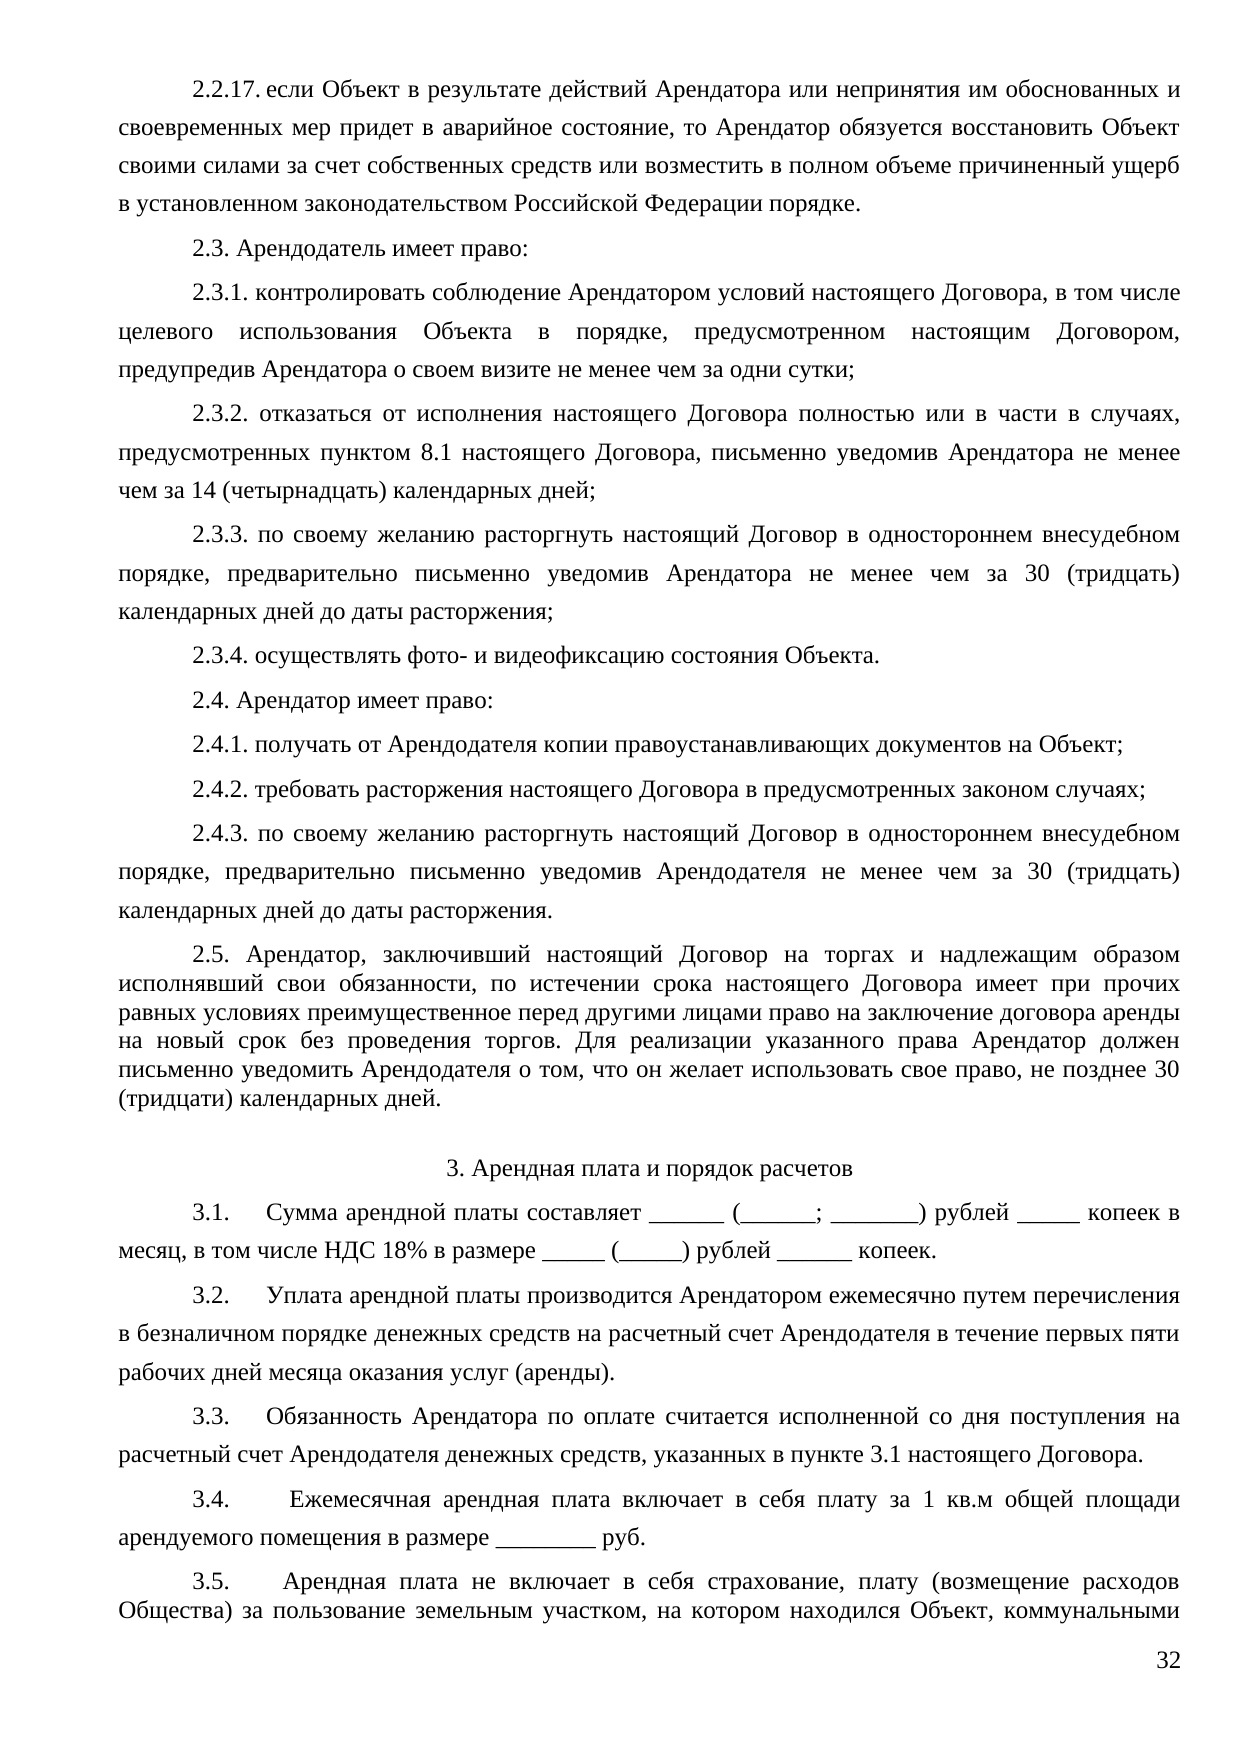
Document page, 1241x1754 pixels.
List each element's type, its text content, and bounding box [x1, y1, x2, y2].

text 3.2. Уплата арендной платы производится Арендатором ежемесячно путем перечисления в безналичном порядке денежных средств на расчетный счет Арендодателя в течение первых пяти рабочих дней месяца оказания услуг (аренды). [118, 1280, 1181, 1385]
text 2.4. Арендатор имеет право: [118, 685, 1181, 713]
text 2.4.1. получать от Арендодателя копии правоустанавливающих документов на Объект; [118, 729, 1181, 758]
text 2.3.2. отказаться от исполнения настоящего Договора полностью или в части в случаях, предусмотренных пунктом 8.1 настоящего Договора, письменно уведомив Арендатора не менее чем за 14 (четырнадцать) календарных дней; [118, 398, 1181, 504]
text 2.5. Арендатор, заключивший настоящий Договор на торгах и надлежащим образом исполнявший свои обязанности, по истечении срока настоящего Договора имеет при прочих равных условиях преимущественное перед другими лицами право на заключение договора аренды на новый срок без проведения торгов. Для реализации указанного права Арендатор должен письменно уведомить Арендодателя о том, что он желает использовать свое право, не позднее 30 (тридцати) календарных дней. [118, 939, 1181, 1112]
text 3.4. Ежемесячная арендная плата включает в себя плату за 1 кв.м общей площади арендуемого помещения в размере ________ руб. [118, 1484, 1181, 1551]
text 2.3.1. контролировать соблюдение Арендатором условий настоящего Договора, в том числе целевого использования Объекта в порядке, предусмотренном настоящим Договором, предупредив Арендатора о своем визите не менее чем за одни сутки; [118, 277, 1181, 383]
text 2.4.2. требовать расторжения настоящего Договора в предусмотренных законом случаях; [118, 774, 1181, 802]
text 3.3. Обязанность Арендатора по оплате считается исполненной со дня поступления на расчетный счет Арендодателя денежных средств, указанных в пункте 3.1 настоящего Договора. [118, 1401, 1181, 1468]
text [118, 1566, 1181, 1624]
text 2.3. Арендодатель имеет право: [118, 233, 1181, 262]
text 2.3.4. осуществлять фото- и видеофиксацию состояния Объекта. [118, 640, 1181, 669]
text 2.3.3. по своему желанию расторгнуть настоящий Договор в одностороннем внесудебном порядке, предварительно письменно уведомив Арендатора не менее чем за 30 (тридцать) календарных дней до даты расторжения; [118, 519, 1181, 624]
text 2.4.3. по своему желанию расторгнуть настоящий Договор в одностороннем внесудебном порядке, предварительно письменно уведомив Арендодателя не менее чем за 30 (тридцать) календарных дней до даты расторжения. [118, 818, 1181, 923]
text 2.2.17. если Объект в результате действий Арендатора или непринятия им обоснованных и своевременных мер придет в аварийное состояние, то Арендатор обязуется восстановить Объект своими силами за счет собственных средств или возместить в полном объеме причиненный ущерб в установленном законодательством Российской Федерации порядке. [118, 74, 1181, 217]
text 3.1. Сумма арендной платы составляет ______ (______; _______) рублей _____ копеек в месяц, в том числе НДС 18% в размере _____ (_____) рублей ______ копеек. [118, 1197, 1181, 1264]
text 3. Арендная плата и порядок расчетов [118, 1153, 1181, 1182]
